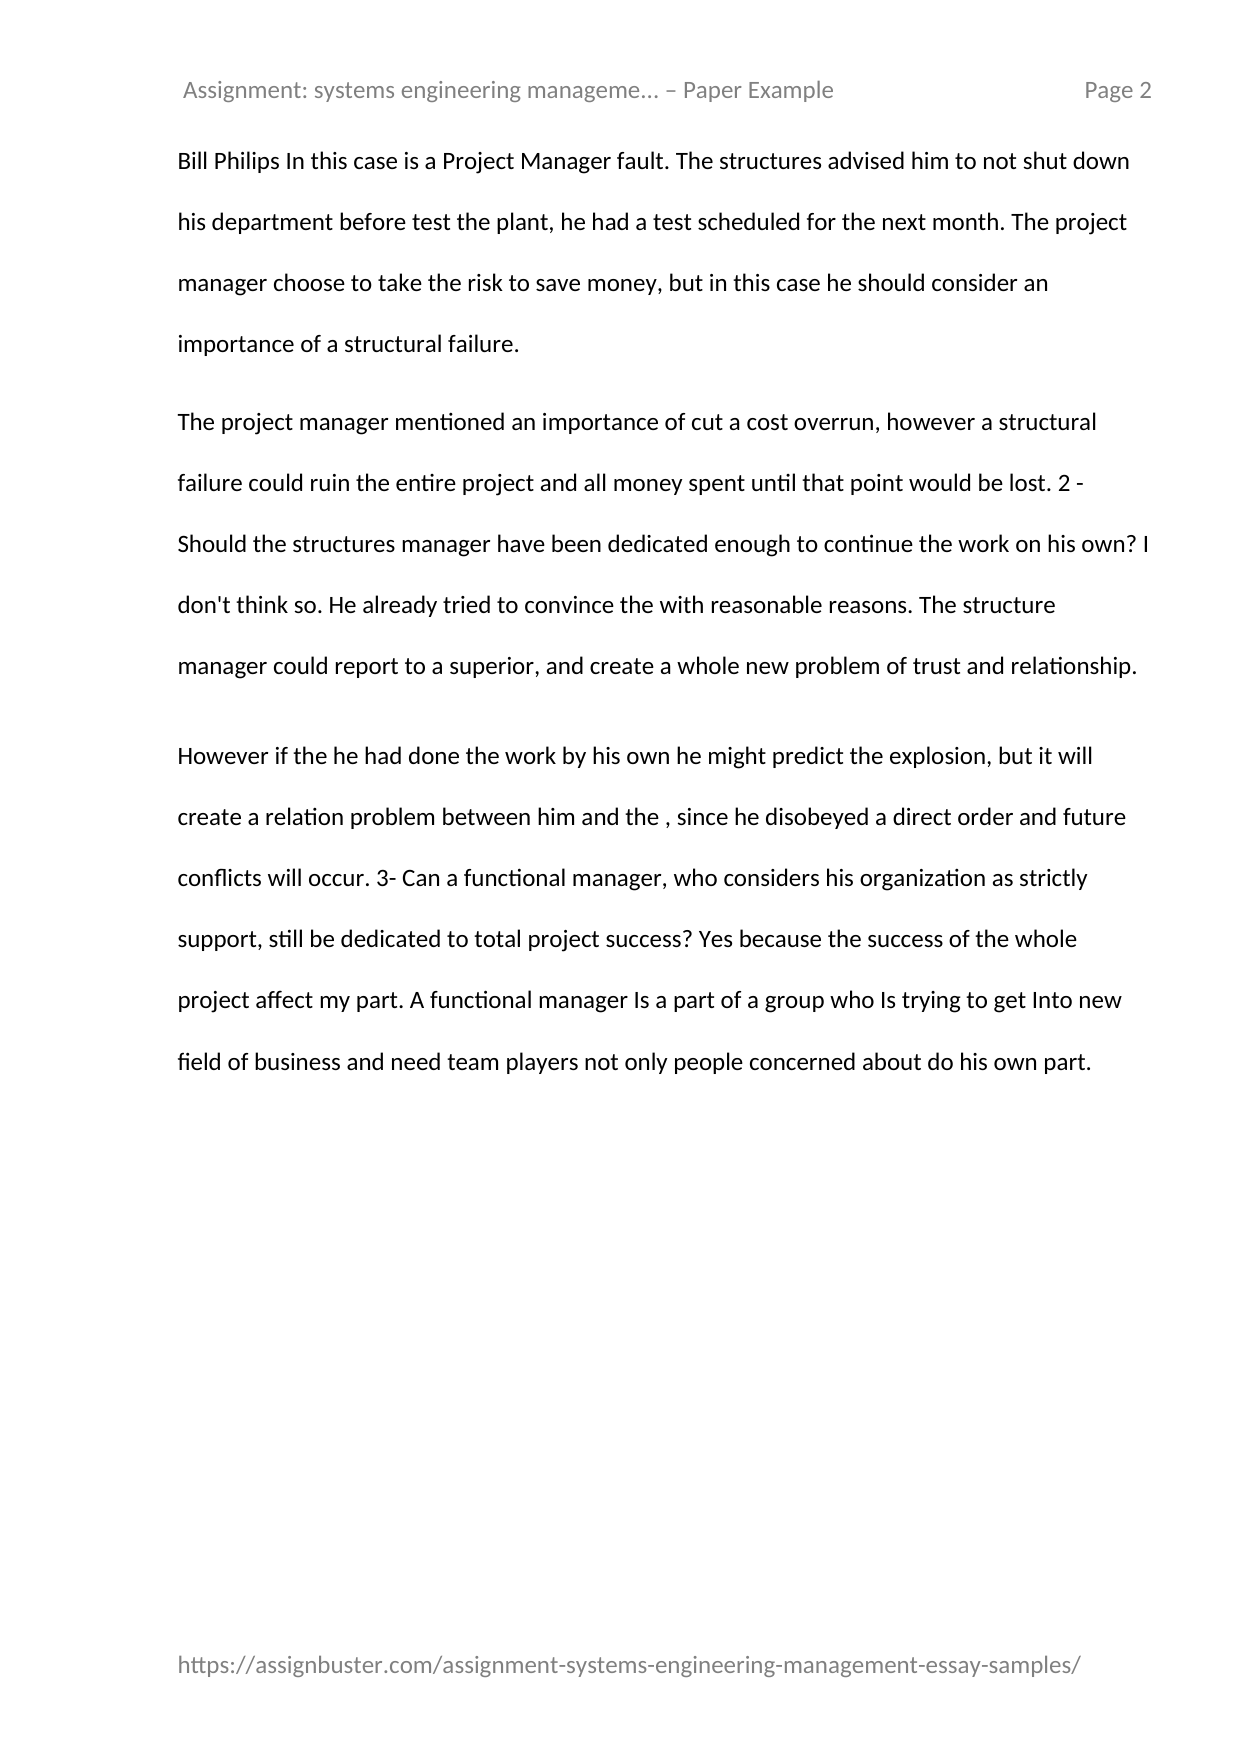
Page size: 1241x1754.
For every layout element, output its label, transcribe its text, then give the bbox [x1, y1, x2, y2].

text However if the he had done the work by his own he might predict the explosion, but it will create a relation problem between him and the , since he disobeyed a direct order and future conflicts will occur. 3- Can a functional manager, who considers his organization as strictly support, still be dedicated to total project success? Yes because the success of the whole project affect my part. A functional manager Is a part of a group who Is trying to get Into new field of business and need team players not only people concerned about do his own part. [177, 741, 1152, 1076]
text The project manager mentioned an importance of cut a cost overrun, however a structural failure could ruin the entire project and all money spent until that point would be lost. 2 - Should the structures manager have been dedicated enough to continue the work on his own? I don't think so. He already tried to convince the with reasonable reasons. The structure manager could report to a superior, and create a whole new problem of trust and relationship. [177, 406, 1152, 681]
text Bill Philips In this case is a Project Manager fault. The structures advised him to not shut down his department before test the plant, he had a test scheduled for the next month. The project manager choose to take the risk to save money, but in this case he should consider an importance of a structural failure. [177, 145, 1152, 359]
